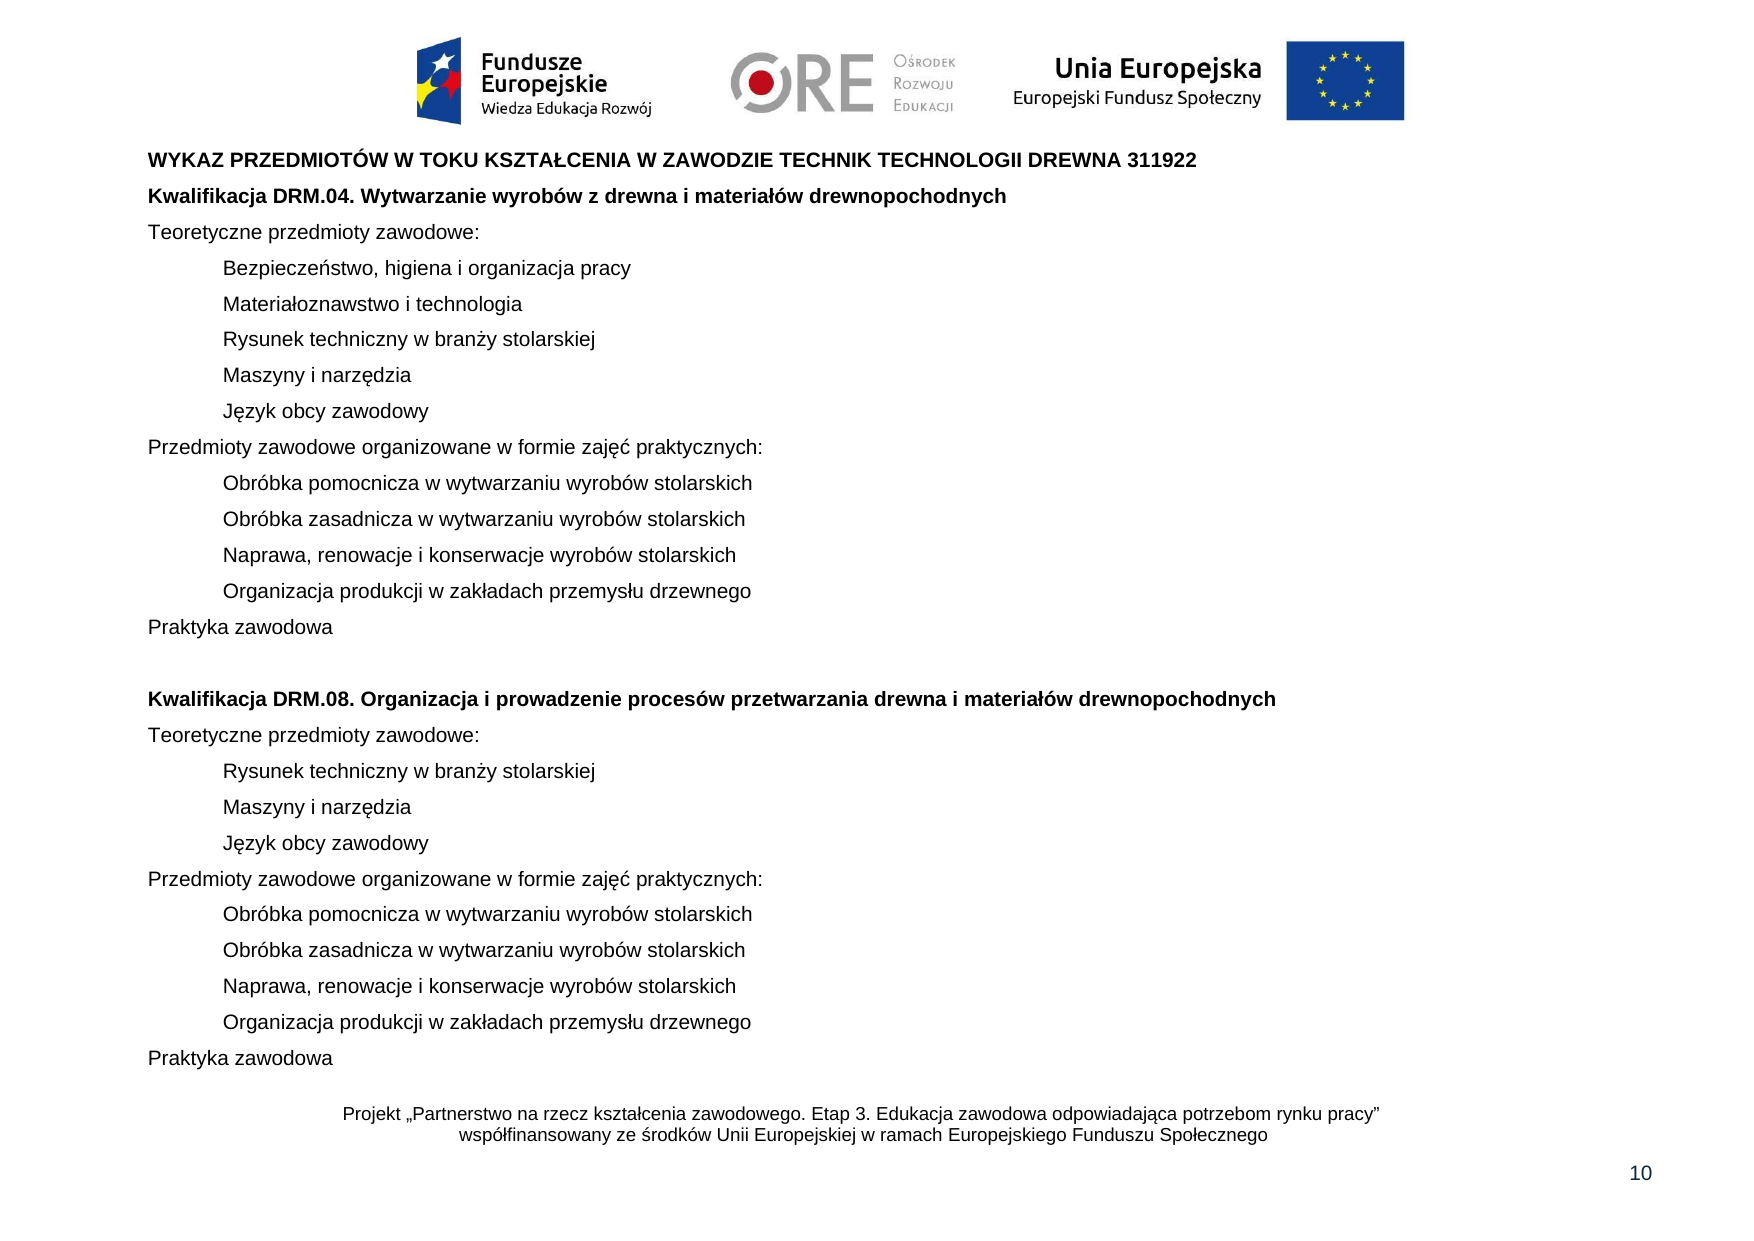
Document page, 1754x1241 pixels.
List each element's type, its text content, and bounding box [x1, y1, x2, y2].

text Praktyka zawodowa [148, 615, 1606, 639]
list Bezpieczeństwo, higiena i organizacja pracy [223, 255, 1606, 279]
list Maszyny i narzędzia [223, 363, 1606, 387]
list Organizacja produkcji w zakładach przemysłu drzewnego [223, 579, 1606, 603]
text Kwalifikacja DRM.08. Organizacja i prowadzenie procesów przetwarzania drewna i materiałów drewnopochodnych [148, 687, 1606, 711]
list Obróbka zasadnicza w wytwarzaniu wyrobów stolarskich [223, 507, 1606, 531]
list Język obcy zawodowy [223, 399, 1606, 423]
list Materiałoznawstwo i technologia [223, 291, 1606, 315]
list Rysunek techniczny w branży stolarskiej [223, 758, 1606, 782]
list Obróbka zasadnicza w wytwarzaniu wyrobów stolarskich [223, 938, 1606, 962]
text Praktyka zawodowa [148, 1046, 1606, 1070]
list Organizacja produkcji w zakładach przemysłu drzewnego [223, 1010, 1606, 1034]
list Obróbka pomocnicza w wytwarzaniu wyrobów stolarskich [223, 902, 1606, 926]
list Przedmioty zawodowe organizowane w formie zajęć praktycznych: [148, 866, 1606, 890]
list Język obcy zawodowy [223, 830, 1606, 854]
list Obróbka pomocnicza w wytwarzaniu wyrobów stolarskich [223, 471, 1606, 495]
list Kwalifikacja DRM.04. Wytwarzanie wyrobów z drewna i materiałów drewnopochodnych [148, 183, 1606, 207]
text WYKAZ PRZEDMIOTÓW W TOKU KSZTAŁCENIA W ZAWODZIE TECHNIK TECHNOLOGII DREWNA 311922 [148, 148, 1606, 172]
list Naprawa, renowacje i konserwacje wyrobów stolarskich [223, 974, 1606, 998]
list Maszyny i narzędzia [223, 794, 1606, 818]
list Teoretyczne przedmioty zawodowe: [148, 219, 1606, 243]
list Przedmioty zawodowe organizowane w formie zajęć praktycznych: [148, 435, 1606, 459]
list Rysunek techniczny w branży stolarskiej [223, 327, 1606, 351]
picture [395, 15, 1430, 146]
list Teoretyczne przedmioty zawodowe: [148, 723, 1606, 747]
list Naprawa, renowacje i konserwacje wyrobów stolarskich [223, 543, 1606, 567]
